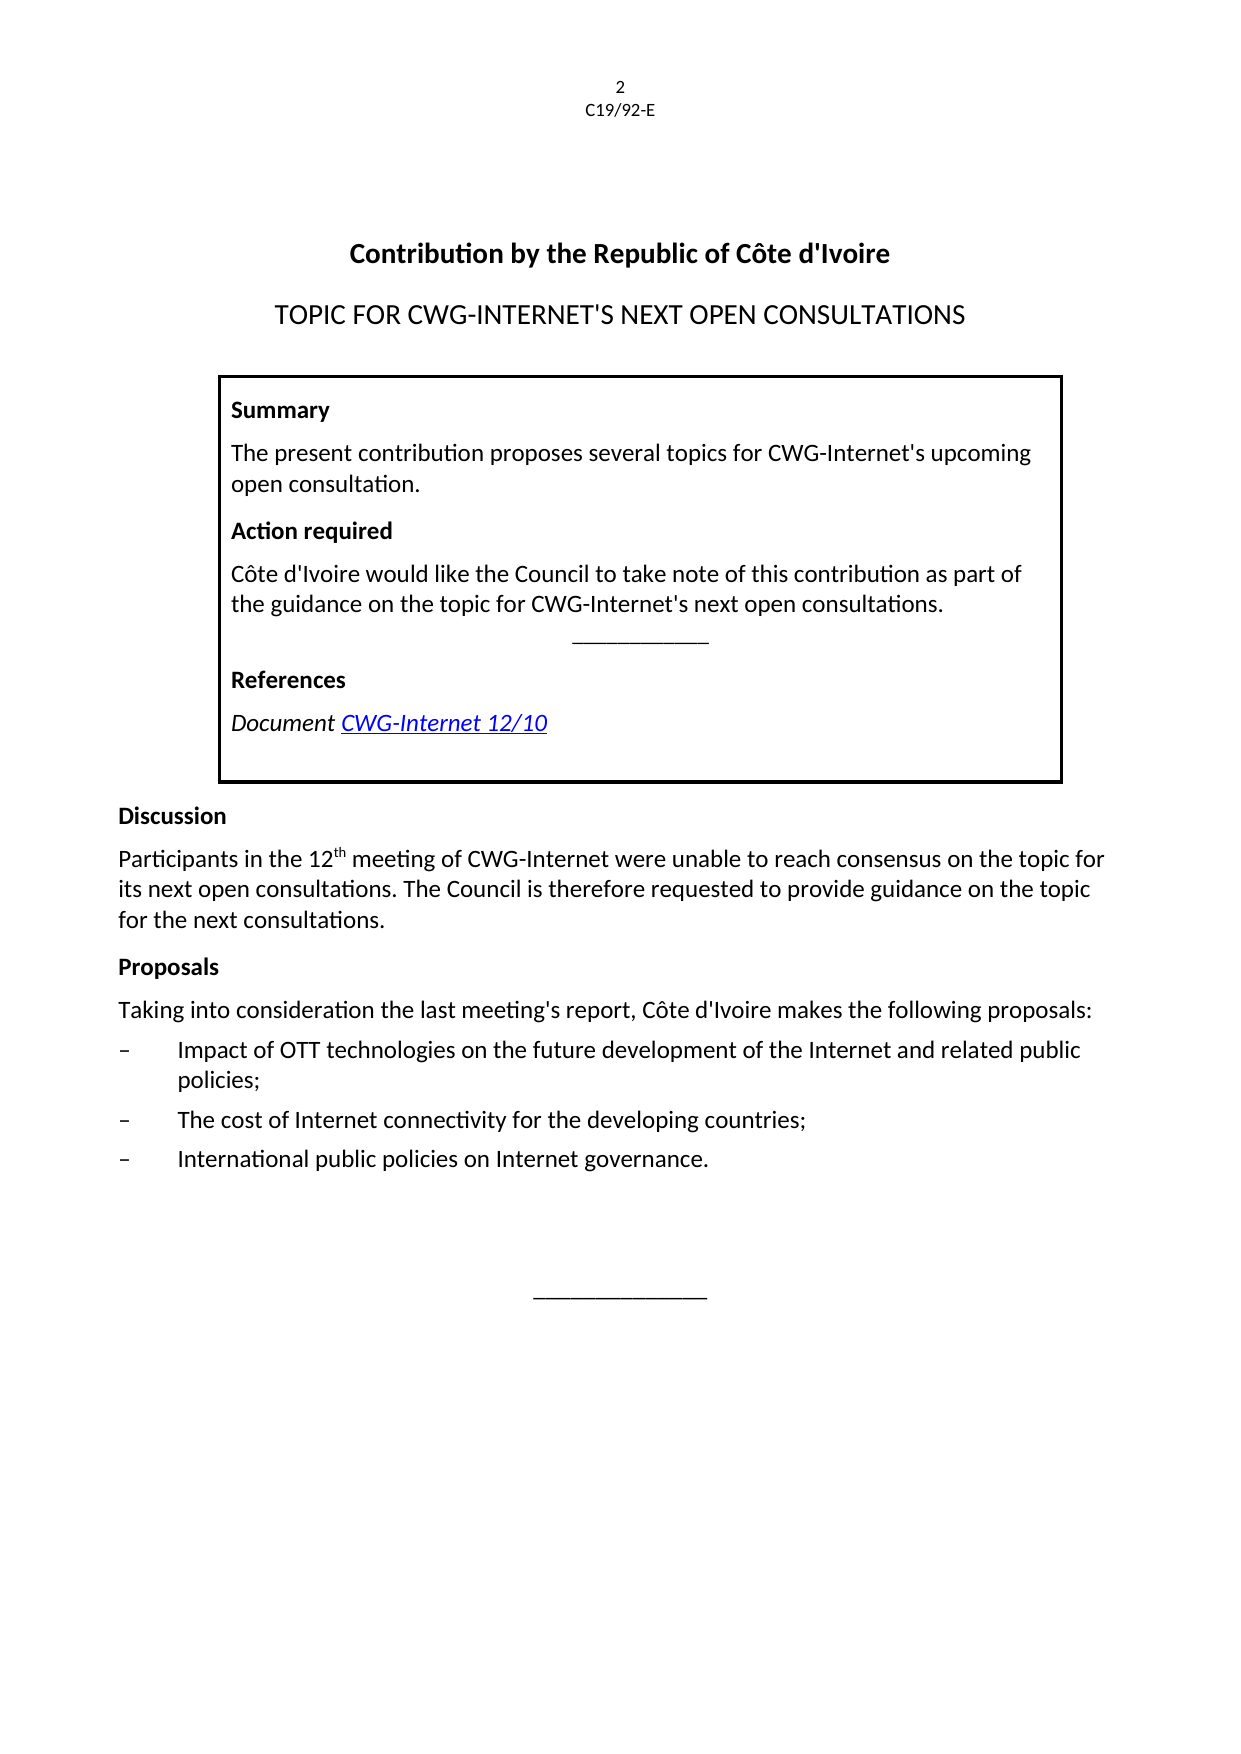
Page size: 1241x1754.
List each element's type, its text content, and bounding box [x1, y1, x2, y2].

text – International public policies on Internet governance. [118, 1143, 1122, 1174]
subtitle Proposals [118, 951, 1122, 982]
title TOPIC FOR CWG-INTERNET'S next OPEN CONSULTATIONS [118, 296, 1122, 331]
text – Impact of OTT technologies on the future development of the Internet and related public policies; [118, 1034, 1122, 1095]
table_header Summary The present contribution proposes several topics for CWG-Internet's upcoming open consultation. Action required Côte d'Ivoire would like the Council to take note of this contribution as part of the guidance on the topic for CWG-Internet's next open consultations. ____________ References Document CWG-Internet 12/10 [221, 378, 1060, 780]
text Taking into consideration the last meeting's report, Côte d'Ivoire makes the following proposals: [118, 994, 1122, 1025]
text Contribution by the Republic of Côte d'Ivoire [118, 235, 1122, 271]
text ______________ [118, 1272, 1122, 1303]
subtitle Discussion [118, 800, 1122, 831]
text Participants in the 12th meeting of CWG-Internet were unable to reach consensus on the topic for its next open consultations. The Council is therefore requested to provide guidance on the topic for the next consultations. [118, 843, 1122, 935]
text – The cost of Internet connectivity for the developing countries; [118, 1104, 1122, 1134]
